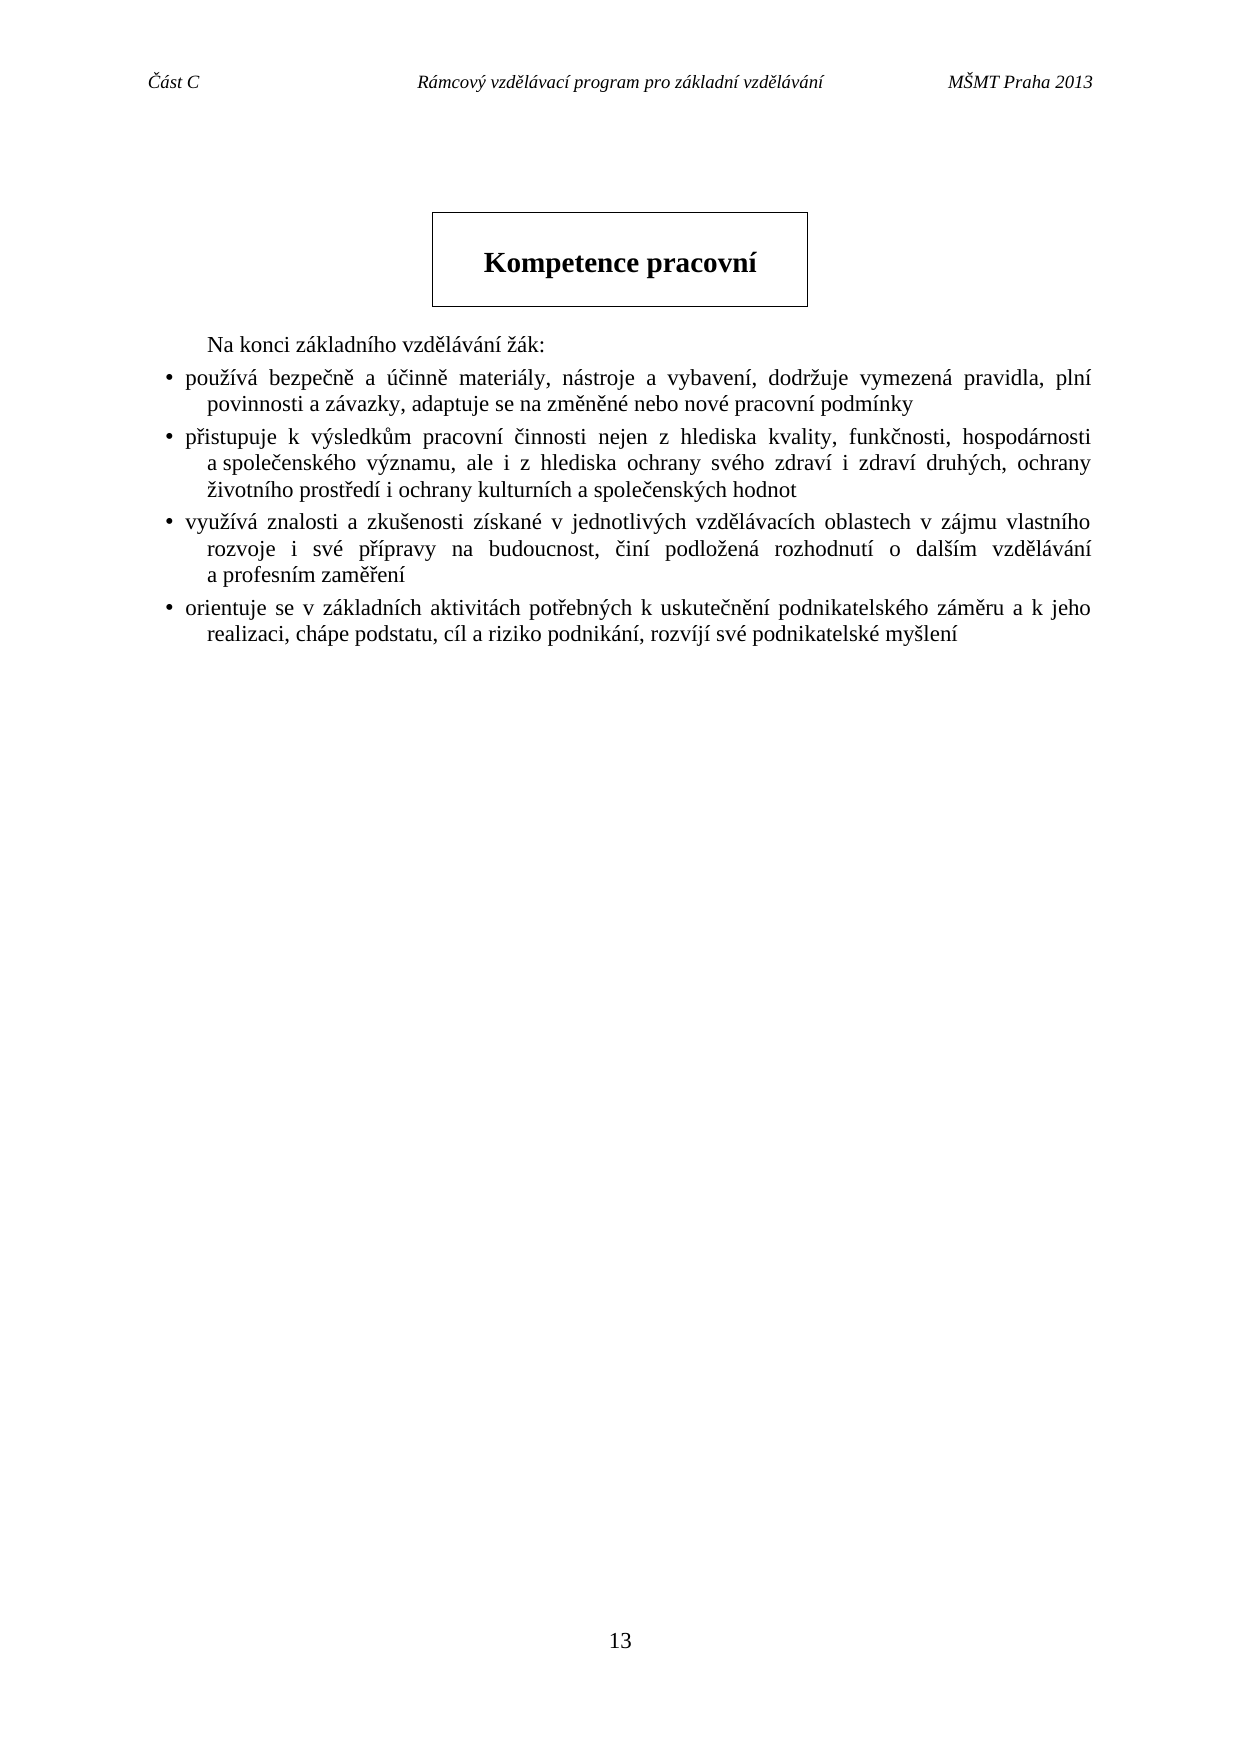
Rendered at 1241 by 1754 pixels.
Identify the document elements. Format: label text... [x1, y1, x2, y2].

text využívá znalosti a zkušenosti získané v jednotlivých vzdělávacích oblastech v zájmu vlastního rozvoje i své přípravy na budoucnost, činí podložená rozhodnutí o dalším vzdělávání a profesním zaměření [165, 508, 1092, 587]
text Kompetence pracovní [148, 246, 1092, 279]
text Na konci základního vzdělávání žák: [148, 331, 1092, 358]
text orientuje se v základních aktivitách potřebných k uskutečnění podnikatelského záměru a k jeho realizaci, chápe podstatu, cíl a riziko podnikání, rozvíjí své podnikatelské myšlení [165, 593, 1092, 646]
text přistupuje k výsledkům pracovní činnosti nejen z hlediska kvality, funkčnosti, hospodárnosti a společenského významu, ale i z hlediska ochrany svého zdraví i zdraví druhých, ochrany životního prostředí i ochrany kulturních a společenských hodnot [165, 423, 1092, 502]
text používá bezpečně a účinně materiály, nástroje a vybavení, dodržuje vymezená pravidla, plní povinnosti a závazky, adaptuje se na změněné nebo nové pracovní podmínky [165, 364, 1092, 417]
